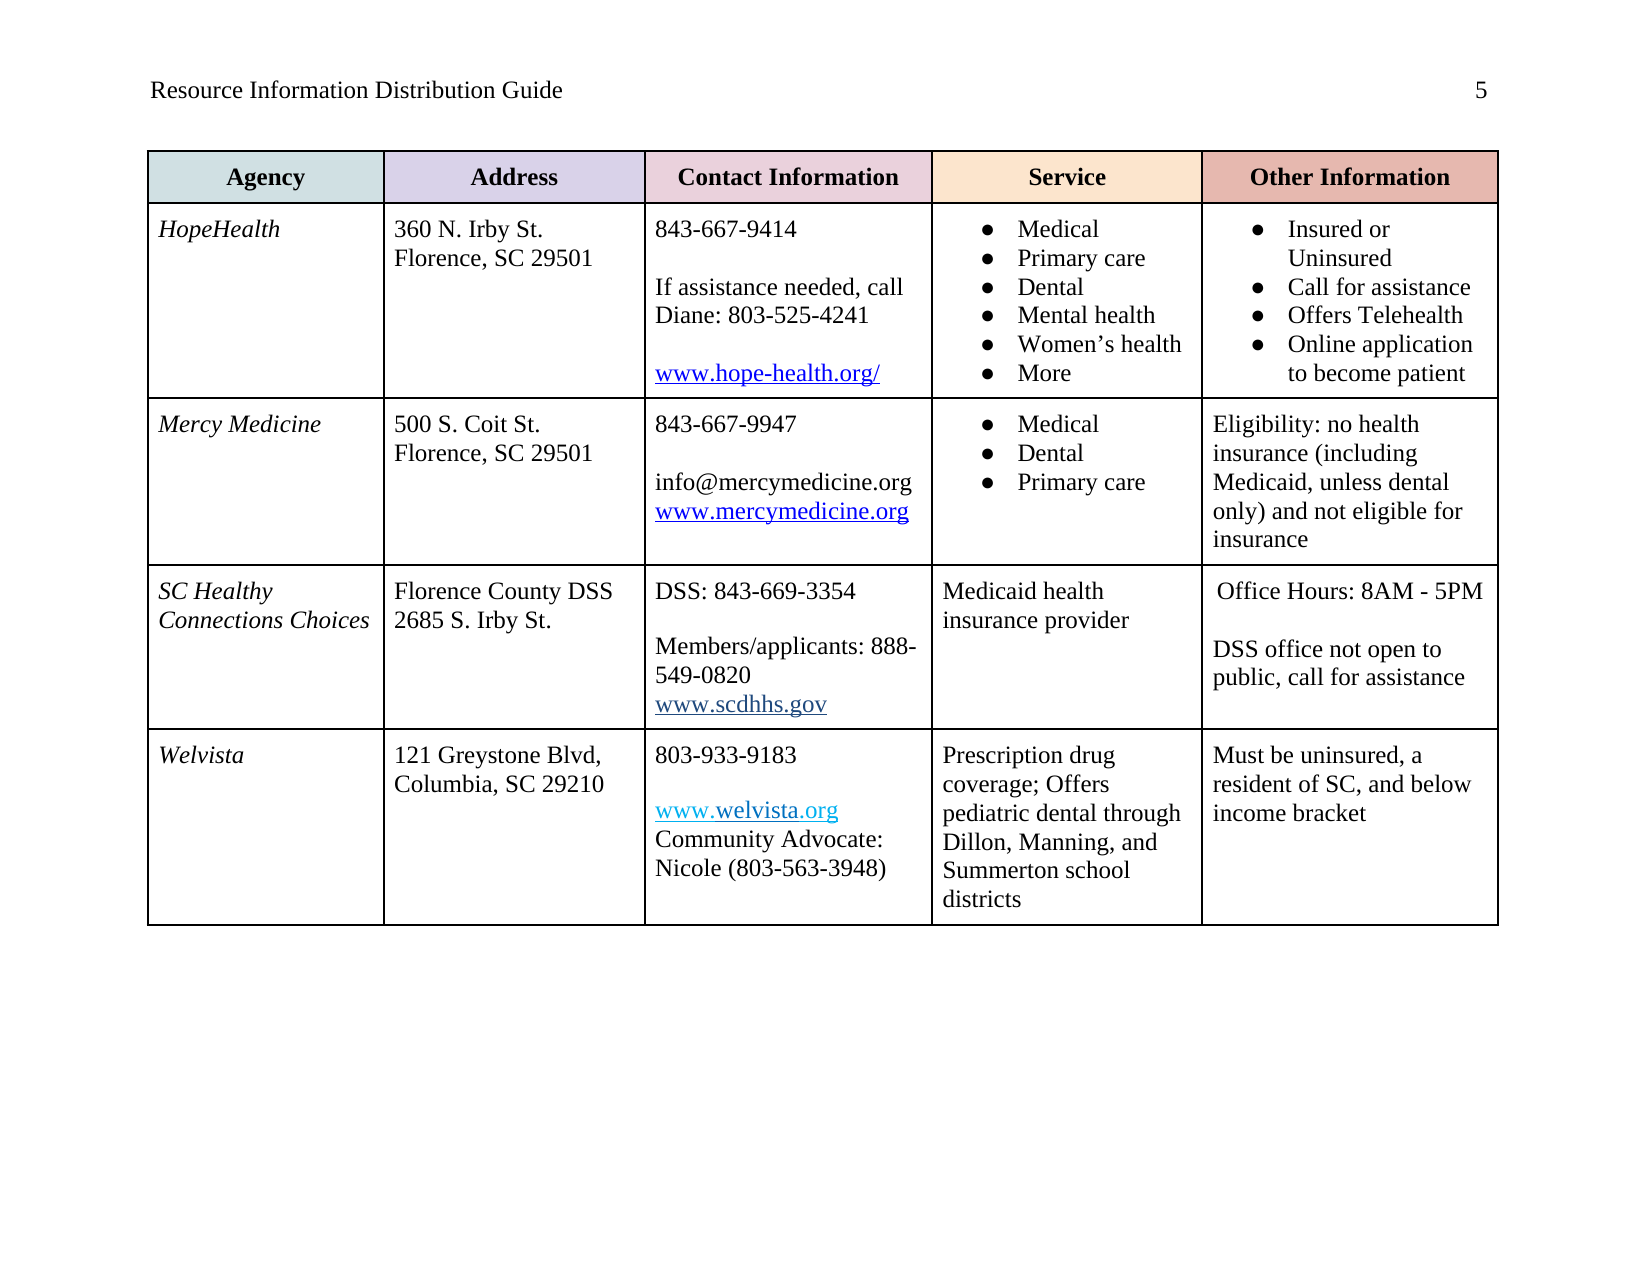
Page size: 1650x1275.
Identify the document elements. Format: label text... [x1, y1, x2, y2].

table_cell Mercy Medicine [149, 399, 383, 564]
table_cell 803-933-9183 www.welvista.org Community Advocate: Nicole (803-563-3948) [646, 730, 931, 923]
table_cell 843-667-9947 info@mercymedicine.org www.mercymedicine.org [646, 399, 931, 564]
table_cell Other Information [1203, 152, 1497, 202]
table_cell 500 S. Coit St. Florence, SC 29501 [385, 399, 644, 564]
table_cell Medicaid health insurance provider [933, 566, 1201, 728]
table_cell Contact Information [646, 152, 931, 202]
table_cell Medical Primary care Dental Mental health Women’s health More [933, 204, 1201, 397]
table_cell 121 Greystone Blvd, Columbia, SC 29210 [385, 730, 644, 923]
table_cell SC Healthy Connections Choices [149, 566, 383, 728]
table_cell Address [385, 152, 644, 202]
table_cell Medical Dental Primary care [933, 399, 1201, 564]
table_cell HopeHealth [149, 204, 383, 397]
table_cell Prescription drug coverage; Offers pediatric dental through Dillon, Manning, and Summerton school districts [933, 730, 1201, 923]
table_cell 843-667-9414 If assistance needed, call Diane: 803-525-4241 www.hope-health.org/ [646, 204, 931, 397]
table_cell Office Hours: 8AM - 5PM DSS office not open to public, call for assistance [1203, 566, 1497, 728]
table_cell Insured or Uninsured Call for assistance Offers Telehealth Online application to become patient [1203, 204, 1497, 397]
table_cell Florence County DSS 2685 S. Irby St. [385, 566, 644, 728]
table_cell Eligibility: no health insurance (including Medicaid, unless dental only) and not eligible for insurance [1203, 399, 1497, 564]
table_cell DSS: 843-669-3354 Members/applicants: 888-549-0820 www.scdhhs.gov [646, 566, 931, 728]
table_cell Service [933, 152, 1201, 202]
table_cell Must be uninsured, a resident of SC, and below income bracket [1203, 730, 1497, 923]
table_cell Agency [149, 152, 383, 202]
table_cell 360 N. Irby St. Florence, SC 29501 [385, 204, 644, 397]
table_cell Welvista [149, 730, 383, 923]
